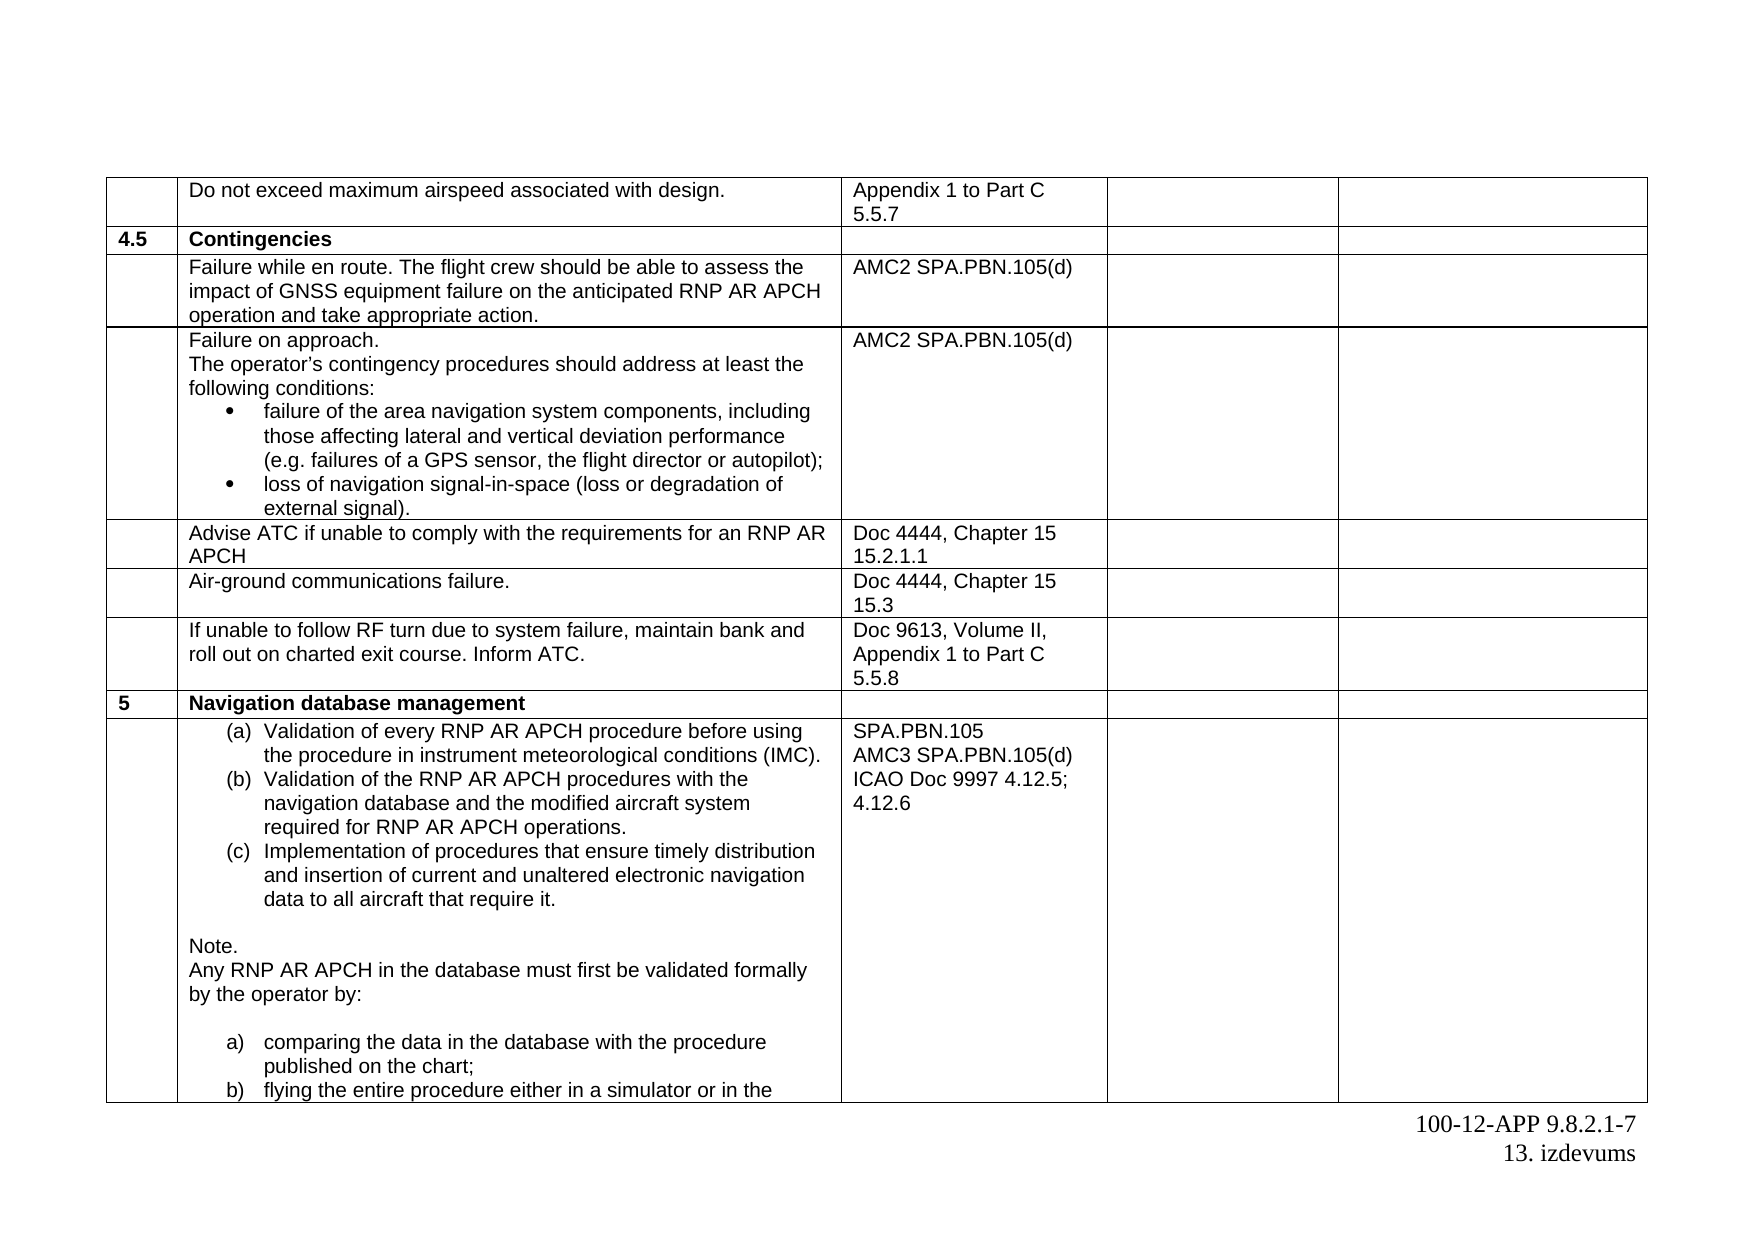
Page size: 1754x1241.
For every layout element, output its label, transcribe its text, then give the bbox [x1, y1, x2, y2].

table_cell [1108, 178, 1338, 226]
table_cell AMC2 SPA.PBN.105(d) [842, 255, 1107, 326]
table_cell [1108, 520, 1338, 568]
table_cell Failure on approach. The operator’s contingency procedures should address at least the following conditions: failure of the area navigation system components, including those affecting lateral and vertical deviation performance (e.g. failures of a GPS sensor, the flight director or autopilot); loss of navigation signal-in-space (loss or degradation of external signal). [178, 328, 841, 519]
table_cell [1108, 719, 1338, 1102]
table_cell [107, 178, 177, 226]
table_cell Doc 9613, Volume II, Appendix 1 to Part C 5.5.8 [842, 618, 1107, 690]
table_cell [1339, 618, 1647, 690]
table_cell [1339, 255, 1647, 326]
table_cell [1339, 178, 1647, 226]
table_cell Doc 4444, Chapter 15 15.2.1.1 [842, 520, 1107, 568]
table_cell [178, 719, 841, 1102]
table_cell [1108, 255, 1338, 326]
table_cell [107, 569, 177, 617]
table_cell [1108, 569, 1338, 617]
table_cell [107, 328, 177, 519]
table_cell [1339, 227, 1647, 253]
table_cell [107, 618, 177, 690]
table_cell 5 [107, 691, 177, 718]
table_cell [842, 227, 1107, 253]
table_cell [1108, 328, 1338, 519]
table_cell [107, 719, 177, 1102]
table_cell [1108, 618, 1338, 690]
table_cell [1108, 691, 1338, 718]
table_cell AMC2 SPA.PBN.105(d) [842, 328, 1107, 519]
table_cell [1339, 691, 1647, 718]
table_cell [107, 255, 177, 326]
table_cell [1339, 328, 1647, 519]
table_cell Doc 4444, Chapter 15 15.3 [842, 569, 1107, 617]
table_cell [1339, 719, 1647, 1102]
table_cell Advise ATC if unable to comply with the requirements for an RNP AR APCH [178, 520, 841, 568]
table_cell [107, 520, 177, 568]
table_cell [1108, 227, 1338, 253]
table_cell Air-ground communications failure. [178, 569, 841, 617]
table_cell If unable to follow RF turn due to system failure, maintain bank and roll out on charted exit course. Inform ATC. [178, 618, 841, 690]
table_cell [842, 691, 1107, 718]
table_cell [1339, 569, 1647, 617]
table_cell Failure while en route. The flight crew should be able to assess the impact of GNSS equipment failure on the anticipated RNP AR APCH operation and take appropriate action. [178, 255, 841, 326]
table_cell Appendix 1 to Part C 5.5.7 [842, 178, 1107, 226]
table_cell Navigation database management [178, 691, 841, 718]
table_cell [1339, 520, 1647, 568]
table_cell Contingencies [178, 227, 841, 253]
table_cell 4.5 [107, 227, 177, 253]
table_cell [842, 719, 1107, 1102]
table_cell Do not exceed maximum airspeed associated with design. [178, 178, 841, 226]
